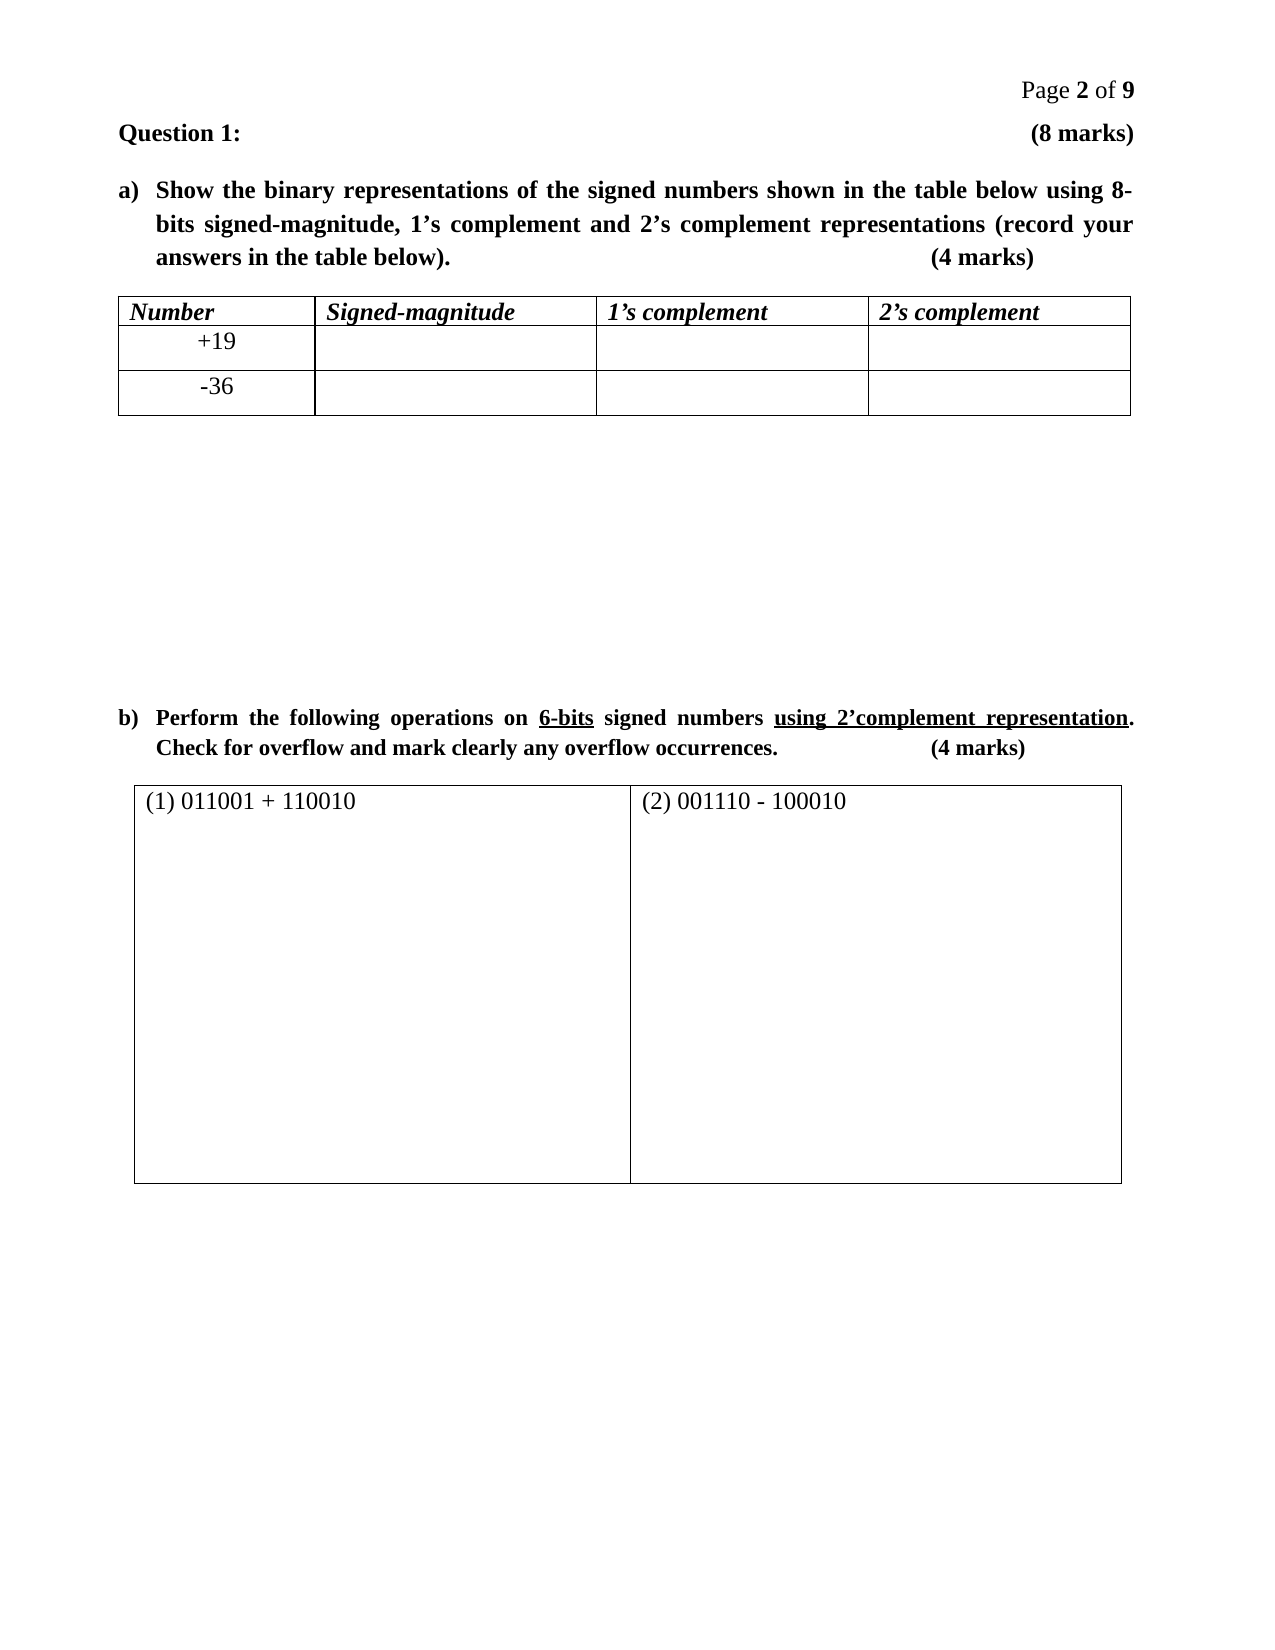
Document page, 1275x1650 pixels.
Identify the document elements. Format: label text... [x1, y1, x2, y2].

table_header 1’s complement [597, 297, 868, 325]
table_cell [597, 326, 868, 370]
table_cell [869, 326, 1130, 370]
table_cell +19 [119, 326, 314, 370]
list Perform the following operations on 6-bits signed numbers using 2’complement representation. Check for overflow and mark clearly any overflow occurrences. (4 marks) [118, 704, 1134, 760]
table_header (2) 001110 - 100010 [631, 786, 1121, 1183]
table_header 2’s complement [869, 297, 1130, 325]
table_header Number [119, 297, 314, 325]
text Question 1: (8 marks) [118, 118, 1134, 147]
table_cell [316, 371, 596, 415]
list Show the binary representations of the signed numbers shown in the table below using 8-bits signed-magnitude, 1’s complement and 2’s complement representations (record your answers in the table below). (4 marks) [118, 176, 1134, 270]
table_cell [316, 326, 596, 370]
table_cell -36 [119, 371, 314, 415]
table_cell [597, 371, 868, 415]
table_cell [869, 371, 1130, 415]
table_header (1) 011001 + 110010 [135, 786, 630, 1183]
table_header Signed-magnitude [316, 297, 596, 325]
